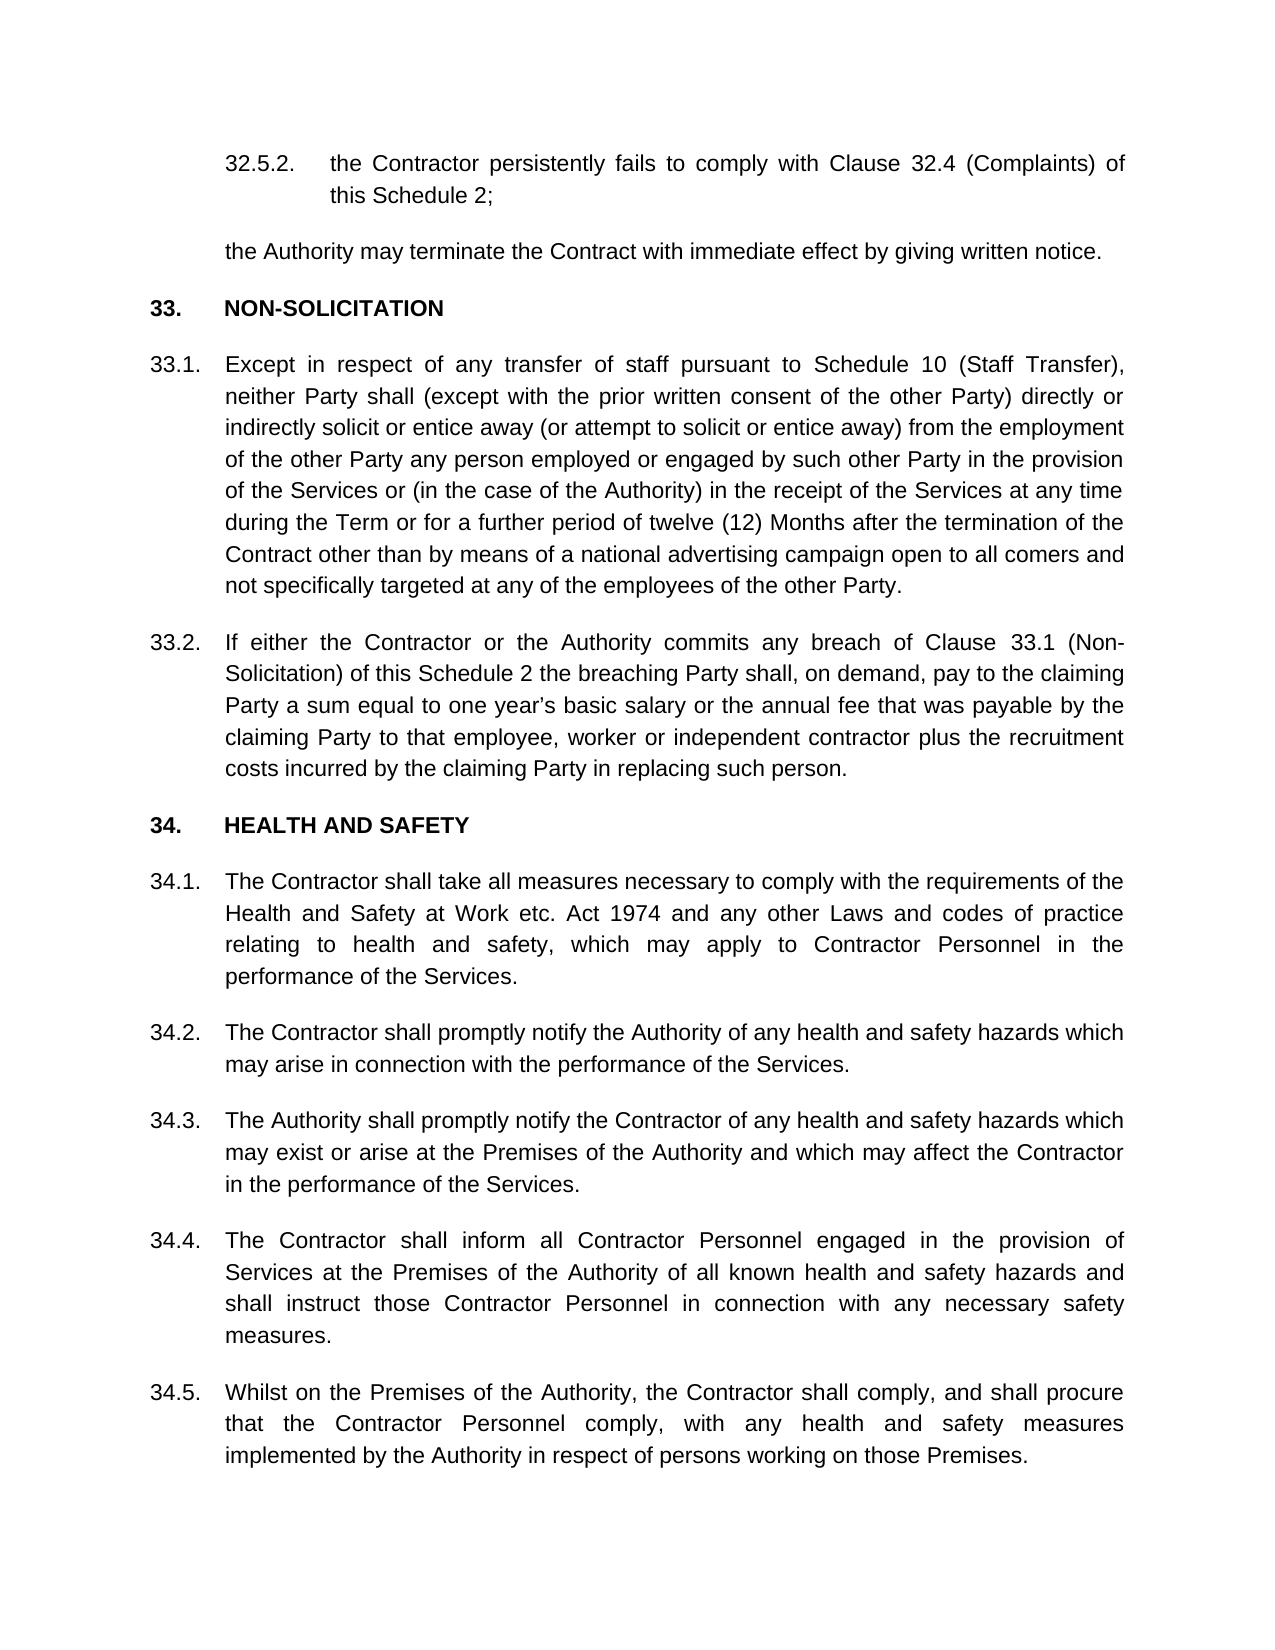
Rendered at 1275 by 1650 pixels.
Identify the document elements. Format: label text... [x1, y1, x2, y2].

text If either the Contractor or the Authority commits any breach of Clause 33.1 (Non-Solicitation) of this Schedule 2 the breaching Party shall, on demand, pay to the claiming Party a sum equal to one year’s basic salary or the annual fee that was payable by the claiming Party to that employee, worker or independent contractor plus the recruitment costs incurred by the claiming Party in replacing such person. [150, 629, 1125, 781]
text The Contractor shall promptly notify the Authority of any health and safety hazards which may arise in connection with the performance of the Services. [150, 1019, 1125, 1077]
text Except in respect of any transfer of staff pursuant to Schedule 10 (Staff Transfer), neither Party shall (except with the prior written consent of the other Party) directly or indirectly solicit or entice away (or attempt to solicit or entice away) from the employment of the other Party any person employed or engaged by such other Party in the provision of the Services or (in the case of the Authority) in the receipt of the Services at any time during the Term or for a further period of twelve (12) Months after the termination of the Contract other than by means of a national advertising campaign open to all comers and not specifically targeted at any of the employees of the other Party. [150, 351, 1125, 598]
text NON-SOLICITATION [150, 295, 1125, 321]
list the Authority may terminate the Contract with immediate effect by giving written notice. [225, 238, 1125, 264]
text Whilst on the Premises of the Authority, the Contractor shall comply, and shall procure that the Contractor Personnel comply, with any health and safety measures implemented by the Authority in respect of persons working on those Premises. [150, 1378, 1125, 1468]
text The Contractor shall inform all Contractor Personnel engaged in the provision of Services at the Premises of the Authority of all known health and safety hazards and shall instruct those Contractor Personnel in connection with any necessary safety measures. [150, 1227, 1125, 1348]
text HEALTH AND SAFETY [150, 812, 1125, 838]
text The Contractor shall take all measures necessary to comply with the requirements of the Health and Safety at Work etc. Act 1974 and any other Laws and codes of practice relating to health and safety, which may apply to Contractor Personnel in the performance of the Services. [150, 868, 1125, 989]
text The Authority shall promptly notify the Contractor of any health and safety hazards which may exist or arise at the Premises of the Authority and which may affect the Contractor in the performance of the Services. [150, 1107, 1125, 1197]
text the Contractor persistently fails to comply with Clause 32.4 (Complaints) of this Schedule 2; [225, 150, 1125, 208]
